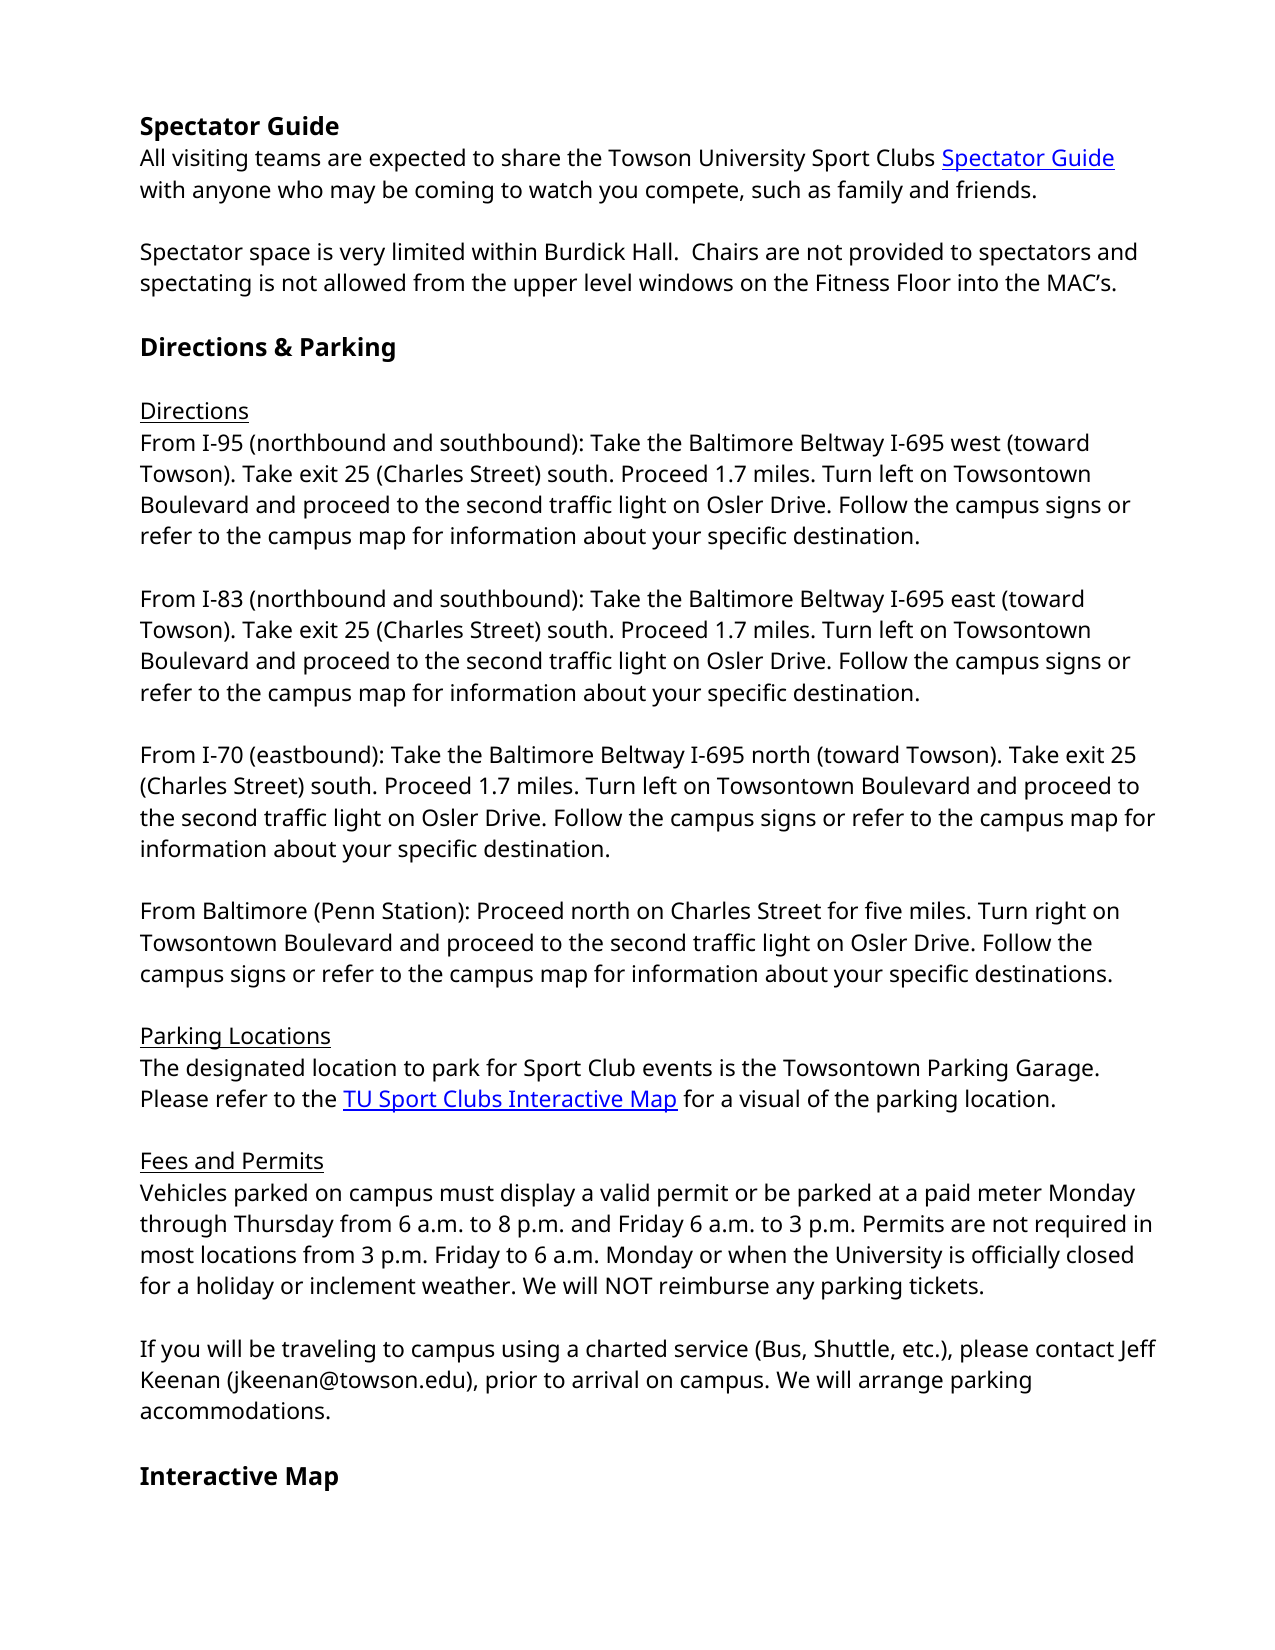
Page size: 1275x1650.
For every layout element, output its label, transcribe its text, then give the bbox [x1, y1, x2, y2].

text If you will be traveling to campus using a charted service (Bus, Shuttle, etc.), please contact Jeff Keenan (jkeenan@towson.edu), prior to arrival on campus. We will arrange parking accommodations. [139, 1333, 1167, 1426]
text Fees and Permits [139, 1145, 1167, 1176]
text From I-95 (northbound and southbound): Take the Baltimore Beltway I-695 west (toward Towson). Take exit 25 (Charles Street) south. Proceed 1.7 miles. Turn left on Towsontown Boulevard and proceed to the second traffic light on Osler Drive. Follow the campus signs or refer to the campus map for information about your specific destination. [139, 426, 1167, 551]
text Spectator Guide [139, 108, 1167, 142]
text All visiting teams are expected to share the Towson University Sport Clubs Spectator Guide with anyone who may be coming to watch you compete, such as family and friends. [139, 142, 1167, 205]
text From I-83 (northbound and southbound): Take the Baltimore Beltway I-695 east (toward Towson). Take exit 25 (Charles Street) south. Proceed 1.7 miles. Turn left on Towsontown Boulevard and proceed to the second traffic light on Osler Drive. Follow the campus signs or refer to the campus map for information about your specific destination. [139, 583, 1167, 708]
text Spectator space is very limited within Burdick Hall. Chairs are not provided to spectators and spectating is not allowed from the upper level windows on the Fitness Floor into the MAC’s. [139, 236, 1167, 299]
text From Baltimore (Penn Station): Proceed north on Charles Street for five miles. Turn right on Towsontown Boulevard and proceed to the second traffic light on Osler Drive. Follow the campus signs or refer to the campus map for information about your specific destinations. [139, 895, 1167, 989]
text From I-70 (eastbound): Take the Baltimore Beltway I-695 north (toward Towson). Take exit 25 (Charles Street) south. Proceed 1.7 miles. Turn left on Towsontown Boulevard and proceed to the second traffic light on Osler Drive. Follow the campus signs or refer to the campus map for information about your specific destination. [139, 739, 1167, 864]
text Directions [139, 395, 1167, 426]
text Directions & Parking [139, 330, 1167, 364]
text Parking Locations [139, 1020, 1167, 1051]
text Vehicles parked on campus must display a valid permit or be parked at a paid meter Monday through Thursday from 6 a.m. to 8 p.m. and Friday 6 a.m. to 3 p.m. Permits are not required in most locations from 3 p.m. Friday to 6 a.m. Monday or when the University is officially closed for a holiday or inclement weather. We will NOT reimburse any parking tickets. [139, 1176, 1167, 1301]
text Interactive Map [139, 1458, 1167, 1492]
text The designated location to park for Sport Club events is the Towsontown Parking Garage. Please refer to the TU Sport Clubs Interactive Map for a visual of the parking location. [139, 1051, 1167, 1114]
